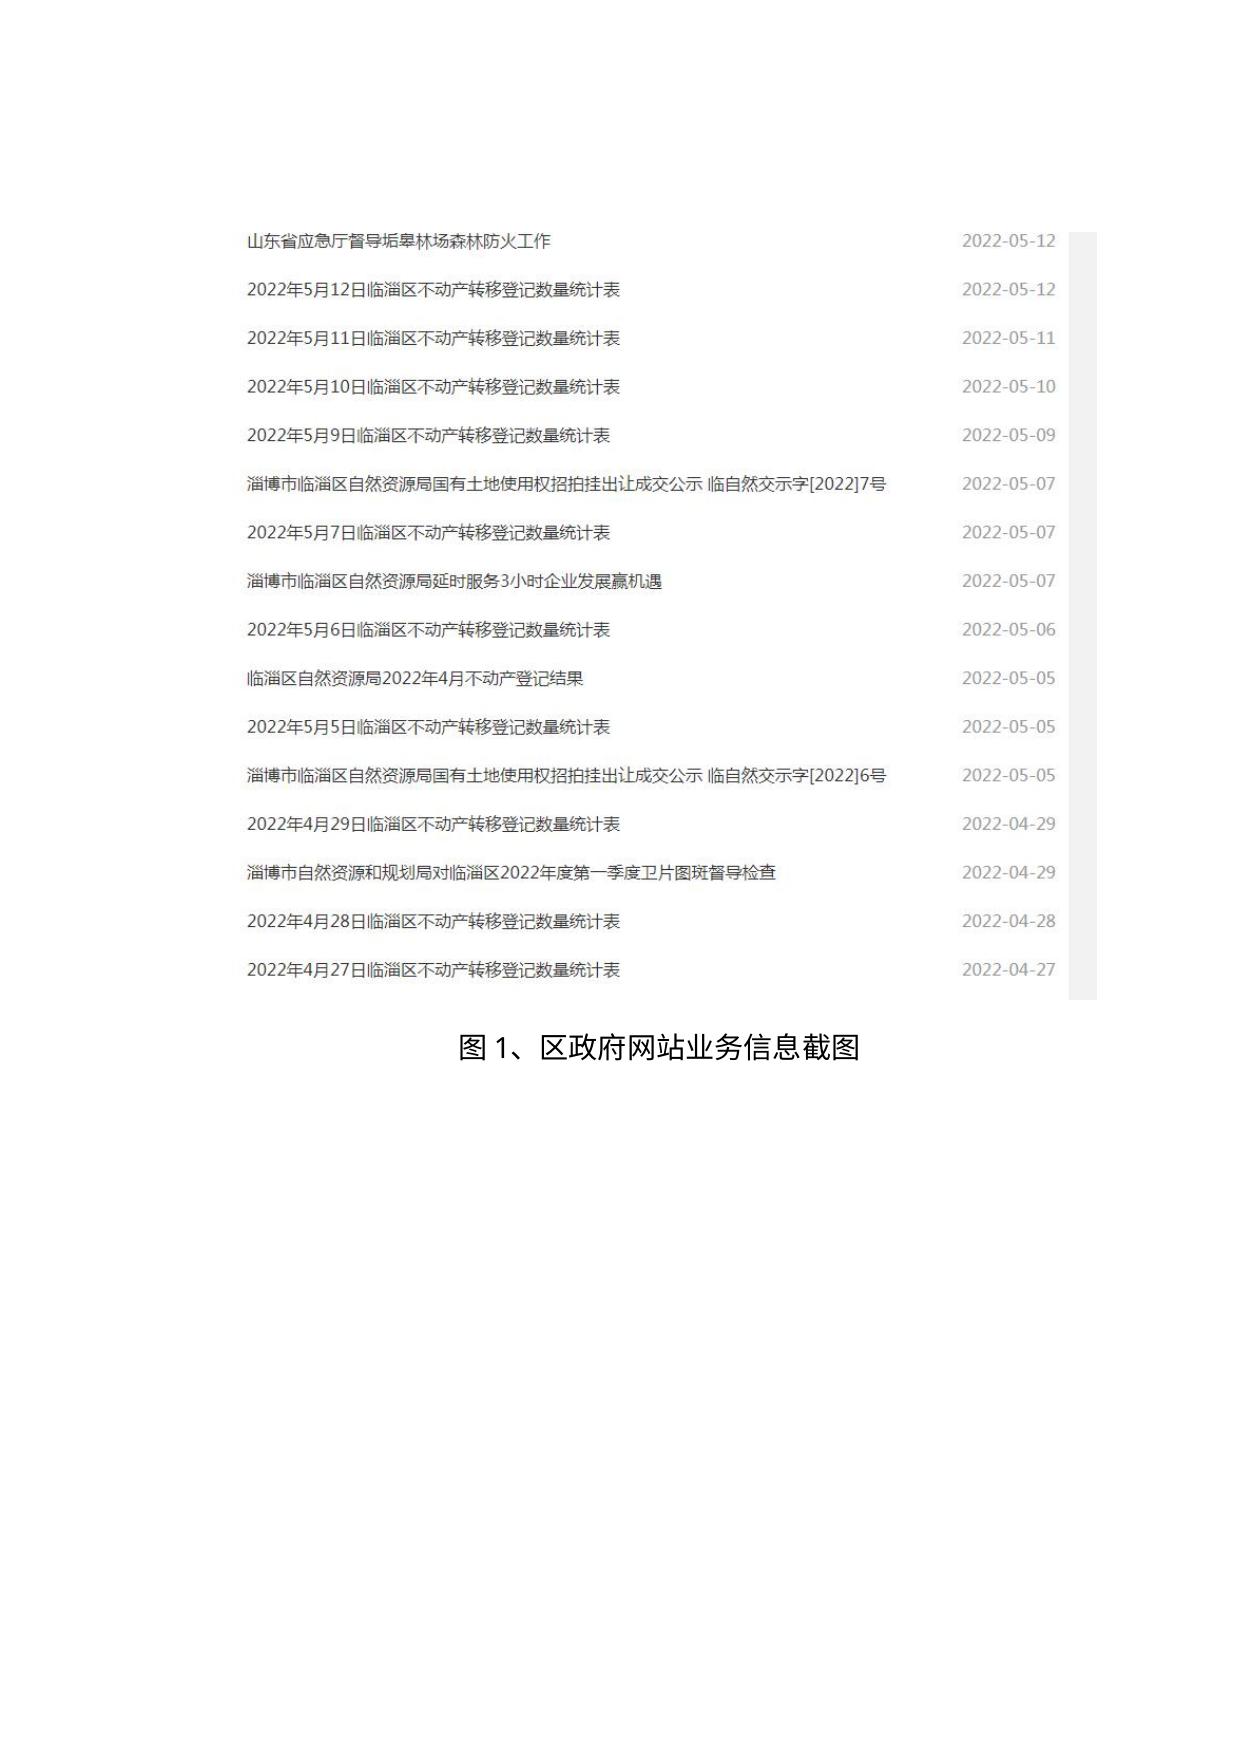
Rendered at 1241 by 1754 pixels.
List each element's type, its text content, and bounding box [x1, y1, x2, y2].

picture [232, 232, 1097, 1000]
text 图1、区政府网站业务信息截图 [165, 1013, 1087, 1078]
